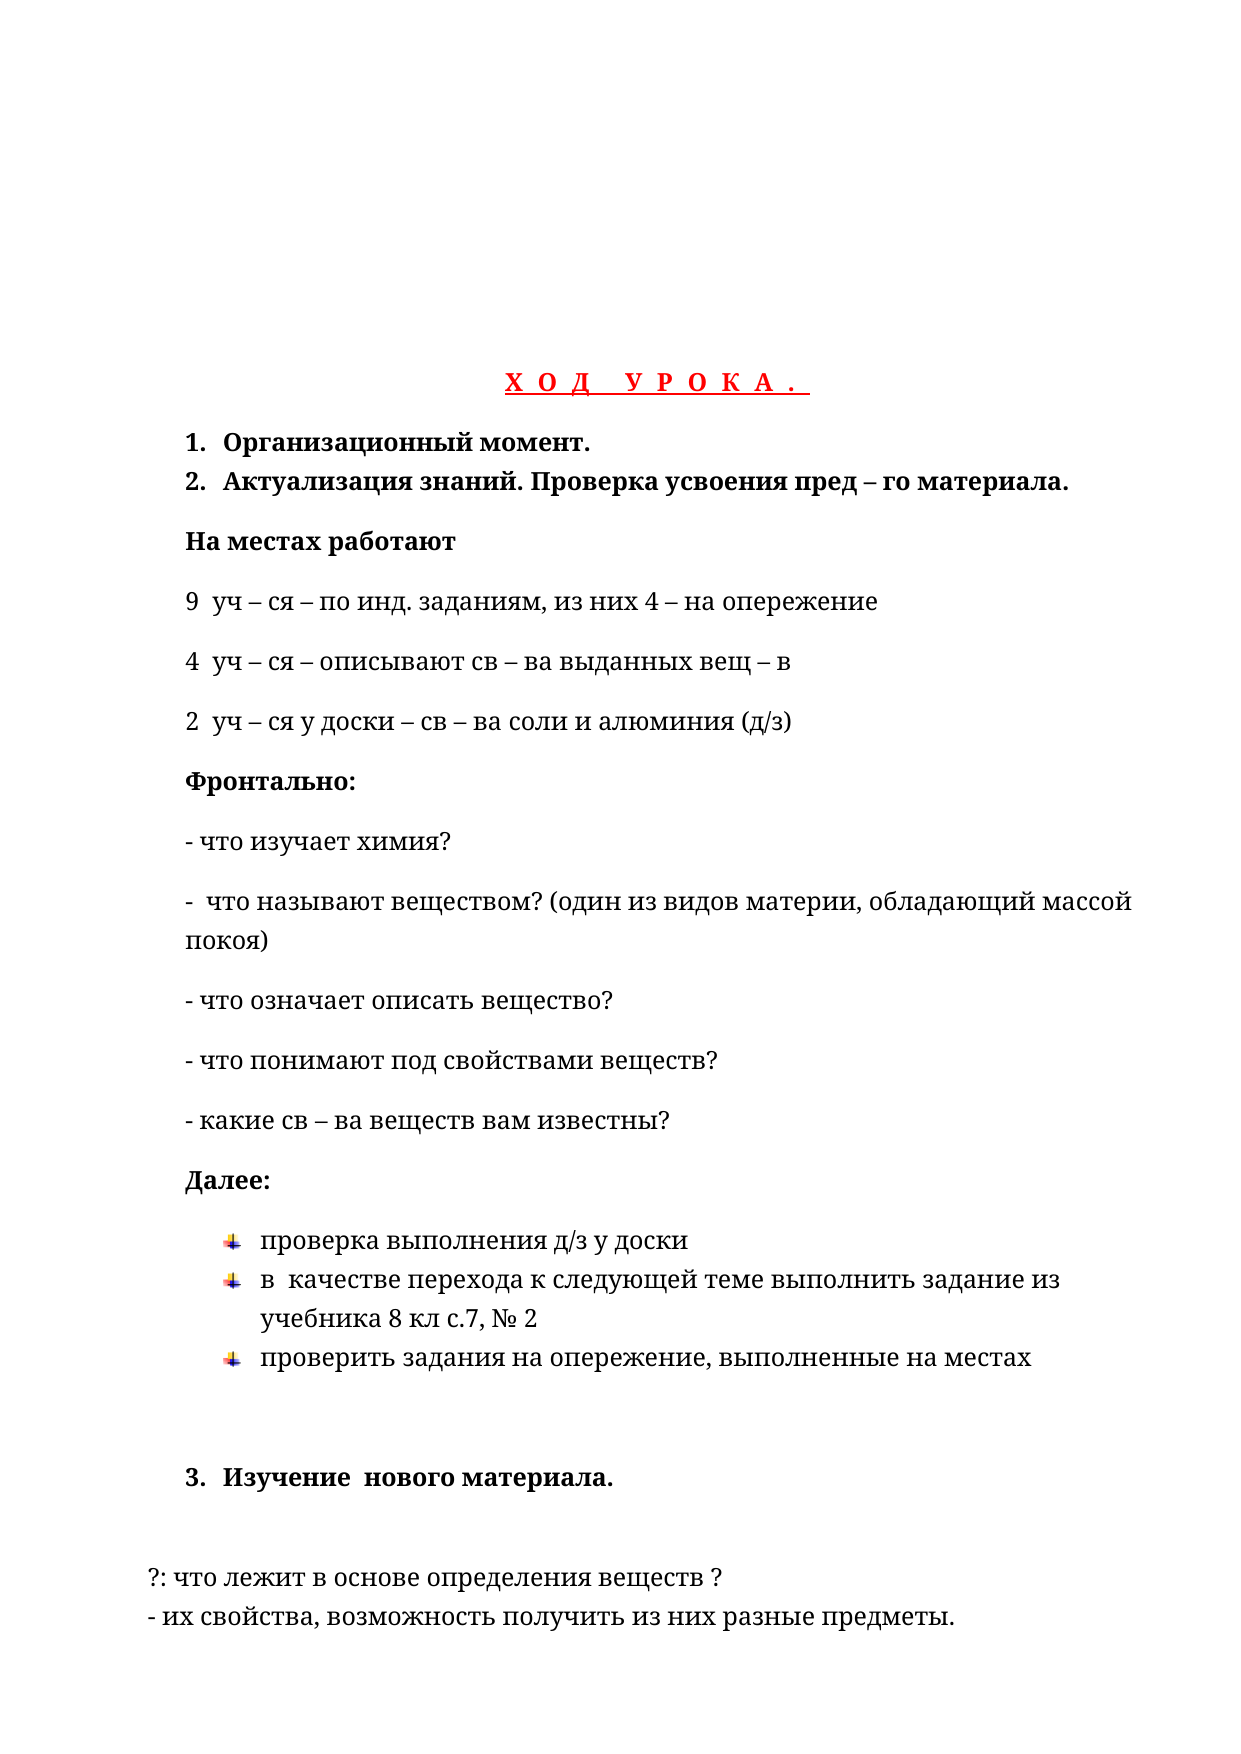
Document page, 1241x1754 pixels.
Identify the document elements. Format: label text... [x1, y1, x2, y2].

text - что называют веществом? (один из видов материи, обладающий массой покоя) [185, 883, 1152, 957]
picture [223, 1232, 241, 1250]
text 9 уч – ся – по инд. заданиям, из них 4 – на опережение [185, 583, 1152, 617]
list проверить задания на опережение, выполненные на местах [223, 1340, 1152, 1374]
text 4 уч – ся – описывают св – ва выданных вещ – в [185, 643, 1152, 677]
text Далее: [185, 1163, 1152, 1197]
list в качестве перехода к следующей теме выполнить задание из учебника 8 кл с.7, № 2 [223, 1262, 1152, 1335]
text - что означает описать вещество? [185, 983, 1152, 1017]
text 2 уч – ся у доски – св – ва соли и алюминия (д/з) [185, 703, 1152, 737]
text ?: что лежит в основе определения веществ ? [148, 1559, 1152, 1593]
picture [223, 1271, 241, 1289]
text ХОД УРОКА. [148, 364, 1152, 398]
picture [223, 1350, 241, 1367]
list Изучение нового материала. [185, 1460, 1152, 1494]
text - их свойства, возможность получить из них разные предметы. [148, 1598, 1152, 1632]
list Организационный момент. [185, 424, 1152, 458]
text - что понимают под свойствами веществ? [185, 1043, 1152, 1077]
text - что изучает химия? [185, 823, 1152, 857]
list проверка выполнения д/з у доски [223, 1223, 1152, 1257]
text - какие св – ва веществ вам известны? [185, 1103, 1152, 1137]
text На местах работают [185, 523, 1152, 557]
list Актуализация знаний. Проверка усвоения пред – го материала. [185, 463, 1152, 497]
text Фронтально: [185, 763, 1152, 797]
